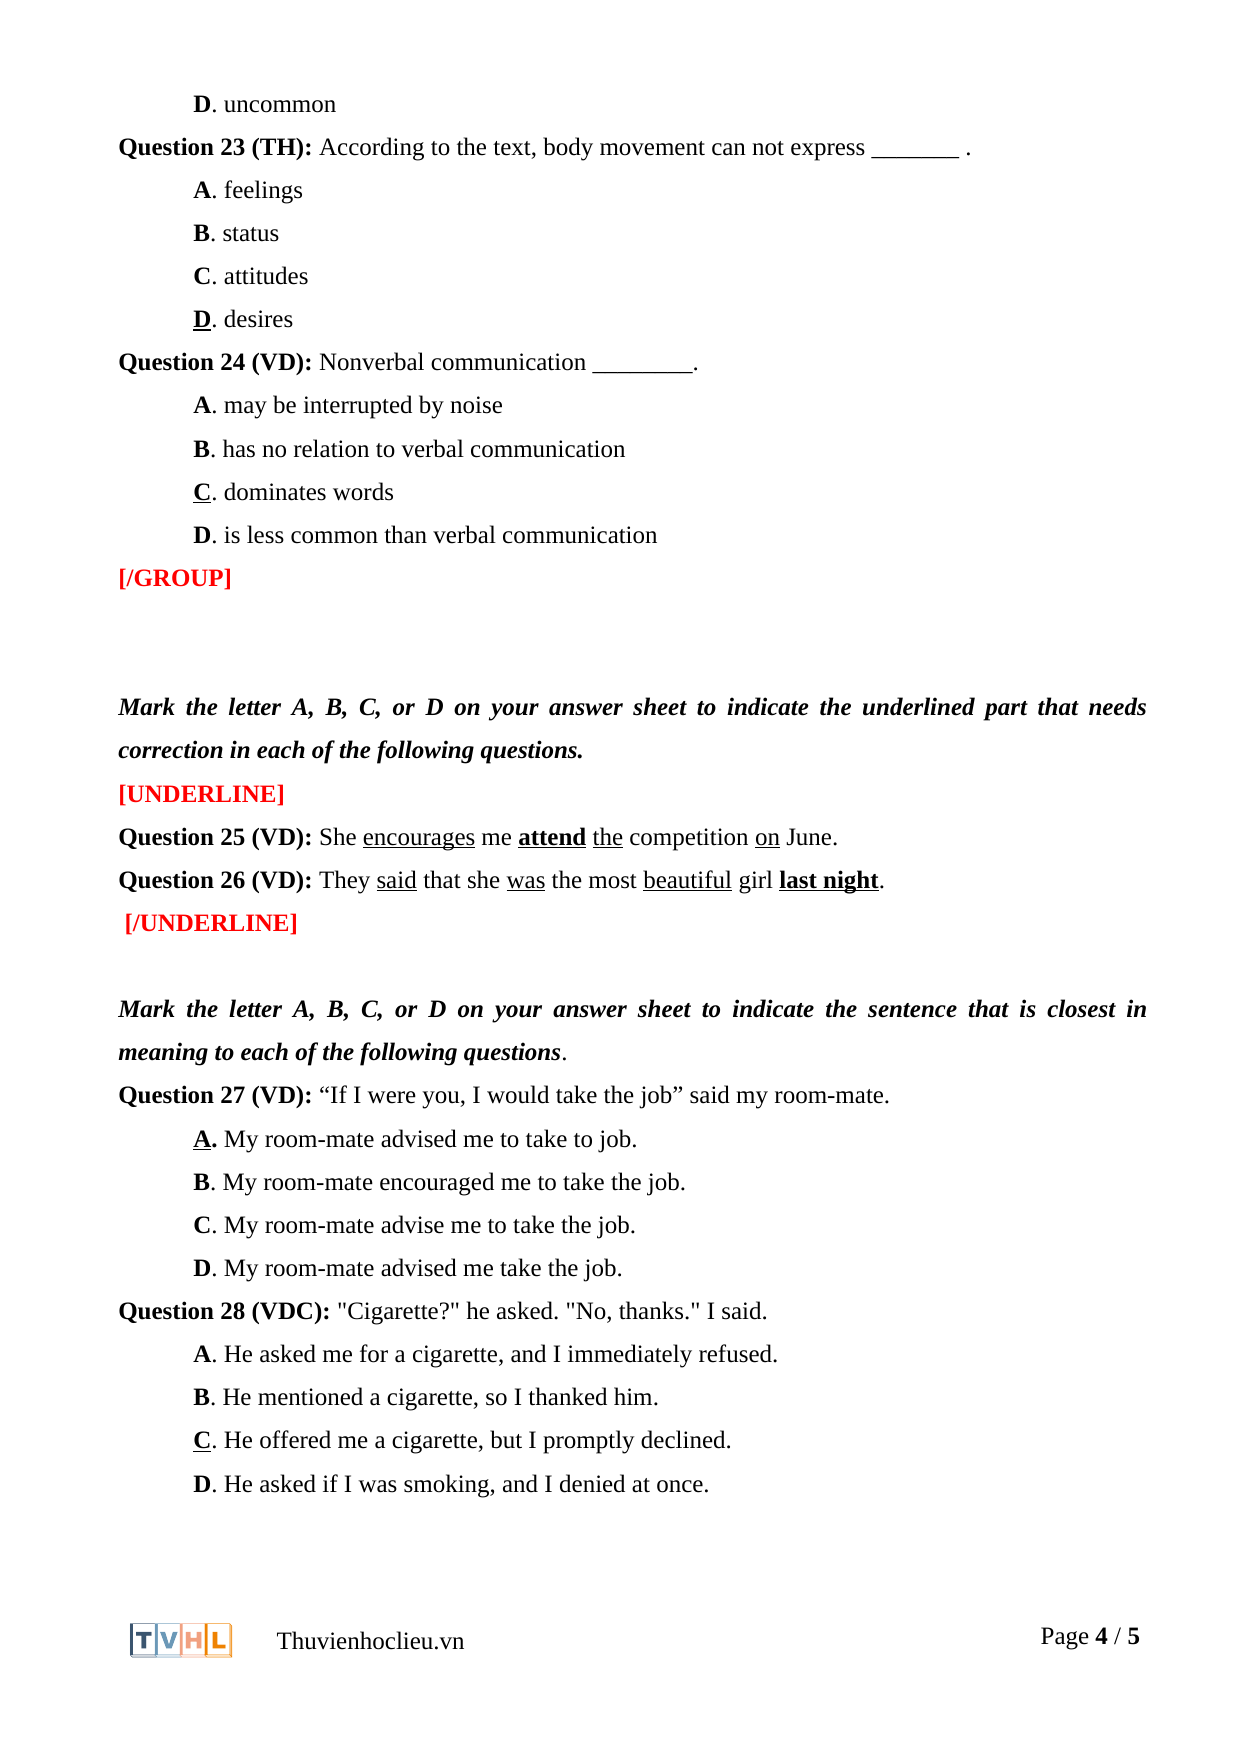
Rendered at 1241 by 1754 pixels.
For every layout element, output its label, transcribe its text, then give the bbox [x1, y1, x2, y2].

text Question 27 (VD): “If I were you, I would take the job” said my room-mate. [118, 1081, 1152, 1109]
text Question 26 (VD): They said that she was the most beautiful girl last night. [118, 865, 1152, 894]
text [UNDERLINE] [118, 779, 1152, 807]
text Question 28 (VDC): "Cigarette?" he asked. "No, thanks." I said. [118, 1296, 1152, 1325]
text C. My room-mate advise me to take the job. [118, 1210, 1152, 1239]
text Mark the letter A, B, C, or D on your answer sheet to indicate the sentence that is closest in meaning to each of the following questions. [118, 994, 1152, 1066]
text Question 25 (VD): She encourages me attend the competition on June. [118, 822, 1152, 851]
text A. He asked me for a cigarette, and I immediately refused. [118, 1339, 1152, 1368]
text D. is less common than verbal communication [118, 520, 1152, 549]
text D. My room-mate advised me take the job. [118, 1253, 1152, 1282]
text D. He asked if I was smoking, and I denied at once. [118, 1469, 1152, 1497]
text C. dominates words [118, 477, 1152, 506]
text A. may be interrupted by noise [118, 391, 1152, 419]
text B. has no relation to verbal communication [118, 434, 1152, 462]
text [/UNDERLINE] [118, 908, 1152, 937]
text D. uncommon [118, 89, 1152, 117]
text A. My room-mate advised me to take to job. [118, 1124, 1152, 1152]
picture [129, 1621, 233, 1659]
text C. He offered me a cigarette, but I promptly declined. [118, 1426, 1152, 1454]
text A. feelings [118, 175, 1152, 204]
text [/GROUP] [118, 563, 1152, 592]
text B. He mentioned a cigarette, so I thanked him. [118, 1382, 1152, 1411]
text C. attitudes [118, 261, 1152, 290]
text B. status [118, 218, 1152, 247]
text Mark the letter A, B, C, or D on your answer sheet to indicate the underlined part that needs correction in each of the following questions. [118, 692, 1152, 764]
text B. My room-mate encouraged me to take the job. [118, 1167, 1152, 1196]
text D. desires [118, 304, 1152, 333]
text Question 23 (TH): According to the text, body movement can not express _______ . [118, 132, 1152, 161]
text Question 24 (VD): Nonverbal communication ________. [118, 347, 1152, 376]
